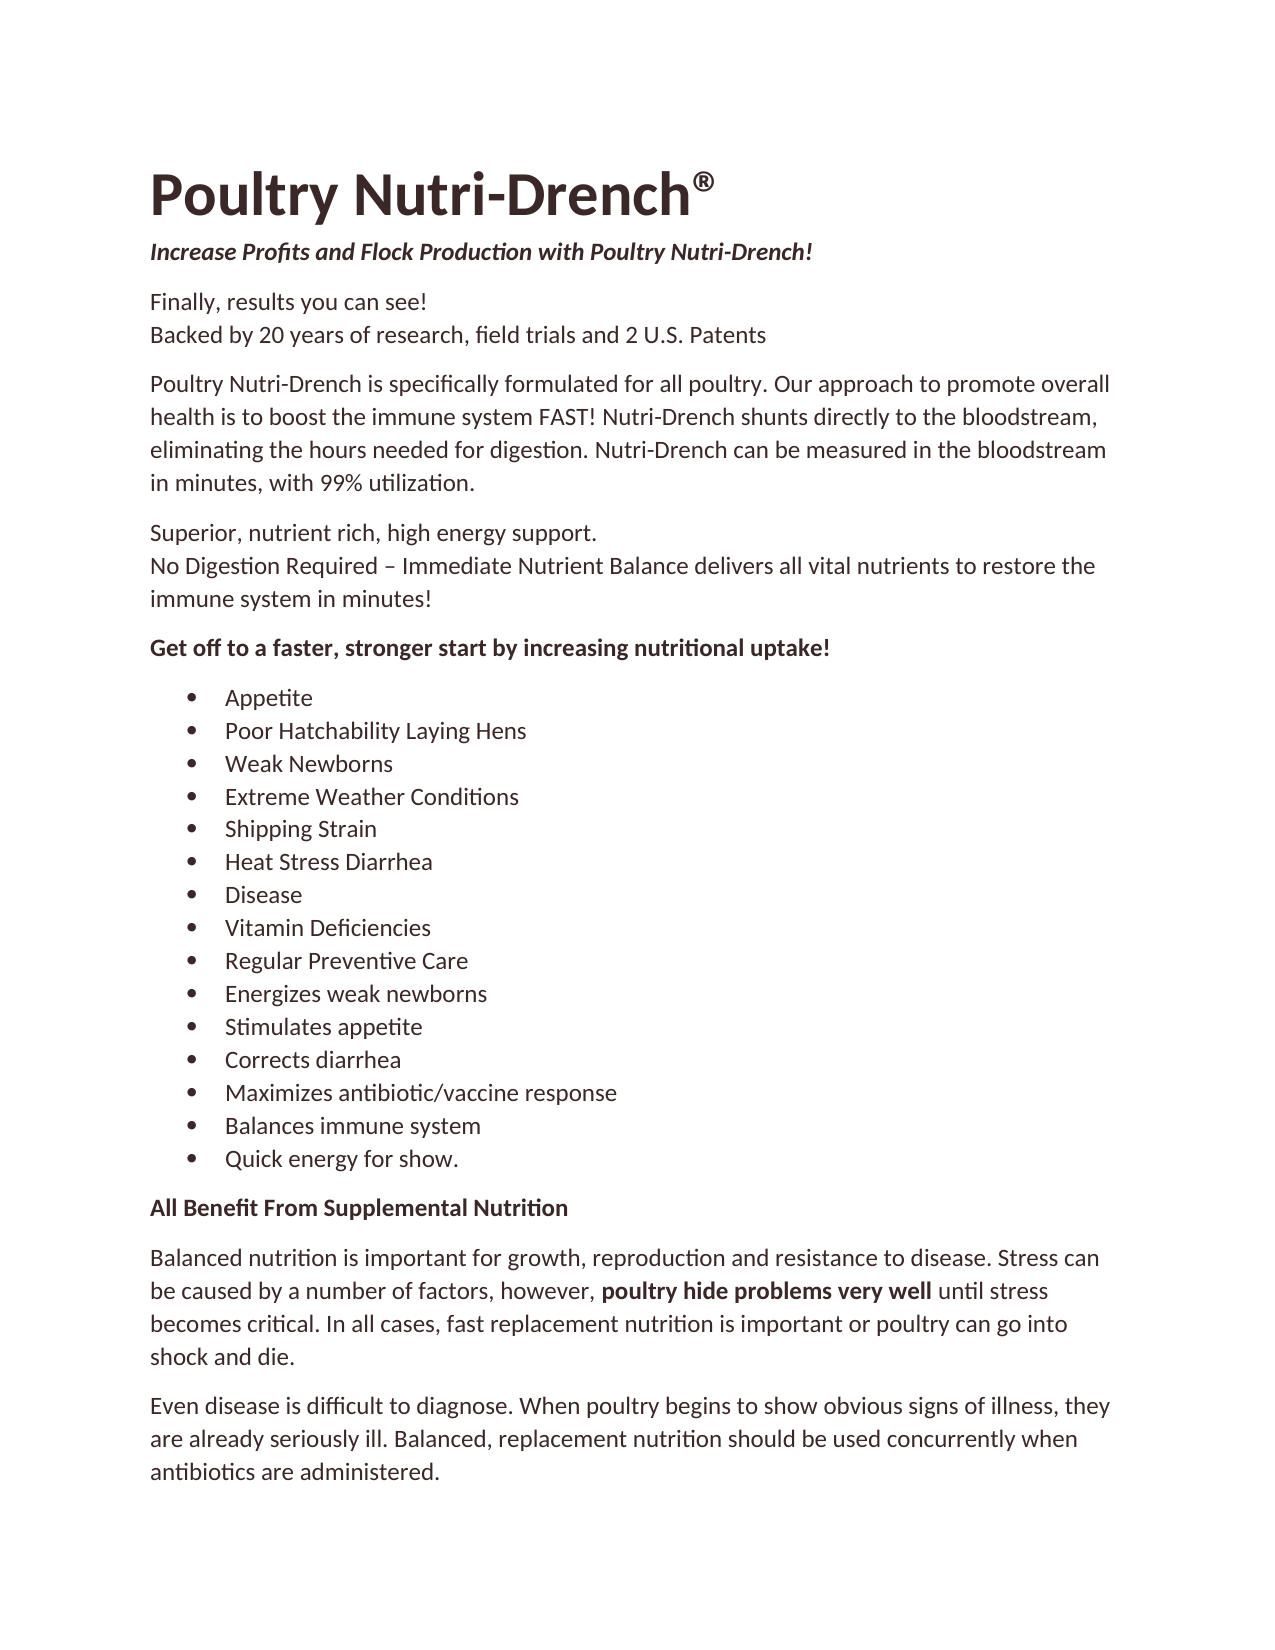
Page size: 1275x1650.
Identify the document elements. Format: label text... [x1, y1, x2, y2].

list Maximizes antibiotic/vaccine response [187, 1077, 1125, 1107]
list Quick energy for show. [187, 1143, 1125, 1173]
list Energizes weak newborns [187, 978, 1125, 1009]
text Get off to a faster, stronger start by increasing nutritional uptake! [150, 632, 1125, 663]
list Appetite [187, 682, 1125, 712]
list Balances immune system [187, 1110, 1125, 1140]
list Corrects diarrhea [187, 1044, 1125, 1074]
text Even disease is difficult to diagnose. When poultry begins to show obvious signs of illness, they are already seriously ill. Balanced, replacement nutrition should be used concurrently when antibiotics are administered. [150, 1390, 1125, 1487]
text All Benefit From Supplemental Nutrition [150, 1192, 1125, 1223]
text Poultry Nutri-Drench is specifically formulated for all poultry. Our approach to promote overall health is to boost the immune system FAST! Nutri-Drench shunts directly to the bloodstream, eliminating the hours needed for digestion. Nutri-Drench can be measured in the bloodstream in minutes, with 99% utilization. [150, 369, 1125, 498]
subtitle Poultry Nutri-Drench® [150, 154, 1125, 231]
list Vitamin Deficiencies [187, 912, 1125, 943]
list Extreme Weather Conditions [187, 781, 1125, 811]
text Increase Profits and Flock Production with Poultry Nutri-Drench! [150, 237, 1125, 267]
list Shipping Strain [187, 814, 1125, 844]
list Poor Hatchability Laying Hens [187, 715, 1125, 745]
list Disease [187, 879, 1125, 910]
list Stimulates appetite [187, 1011, 1125, 1042]
text Finally, results you can see! Backed by 20 years of research, field trials and 2 U.S. Patents [150, 286, 1125, 349]
list Weak Newborns [187, 748, 1125, 778]
text Balanced nutrition is important for growth, reproduction and resistance to disease. Stress can be caused by a number of factors, however, poultry hide problems very well until stress becomes critical. In all cases, fast replacement nutrition is important or poultry can go into shock and die. [150, 1242, 1125, 1371]
text Superior, nutrient rich, high energy support. No Digestion Required – Immediate Nutrient Balance delivers all vital nutrients to restore the immune system in minutes! [150, 517, 1125, 613]
list Heat Stress Diarrhea [187, 847, 1125, 877]
list Regular Preventive Care [187, 945, 1125, 976]
